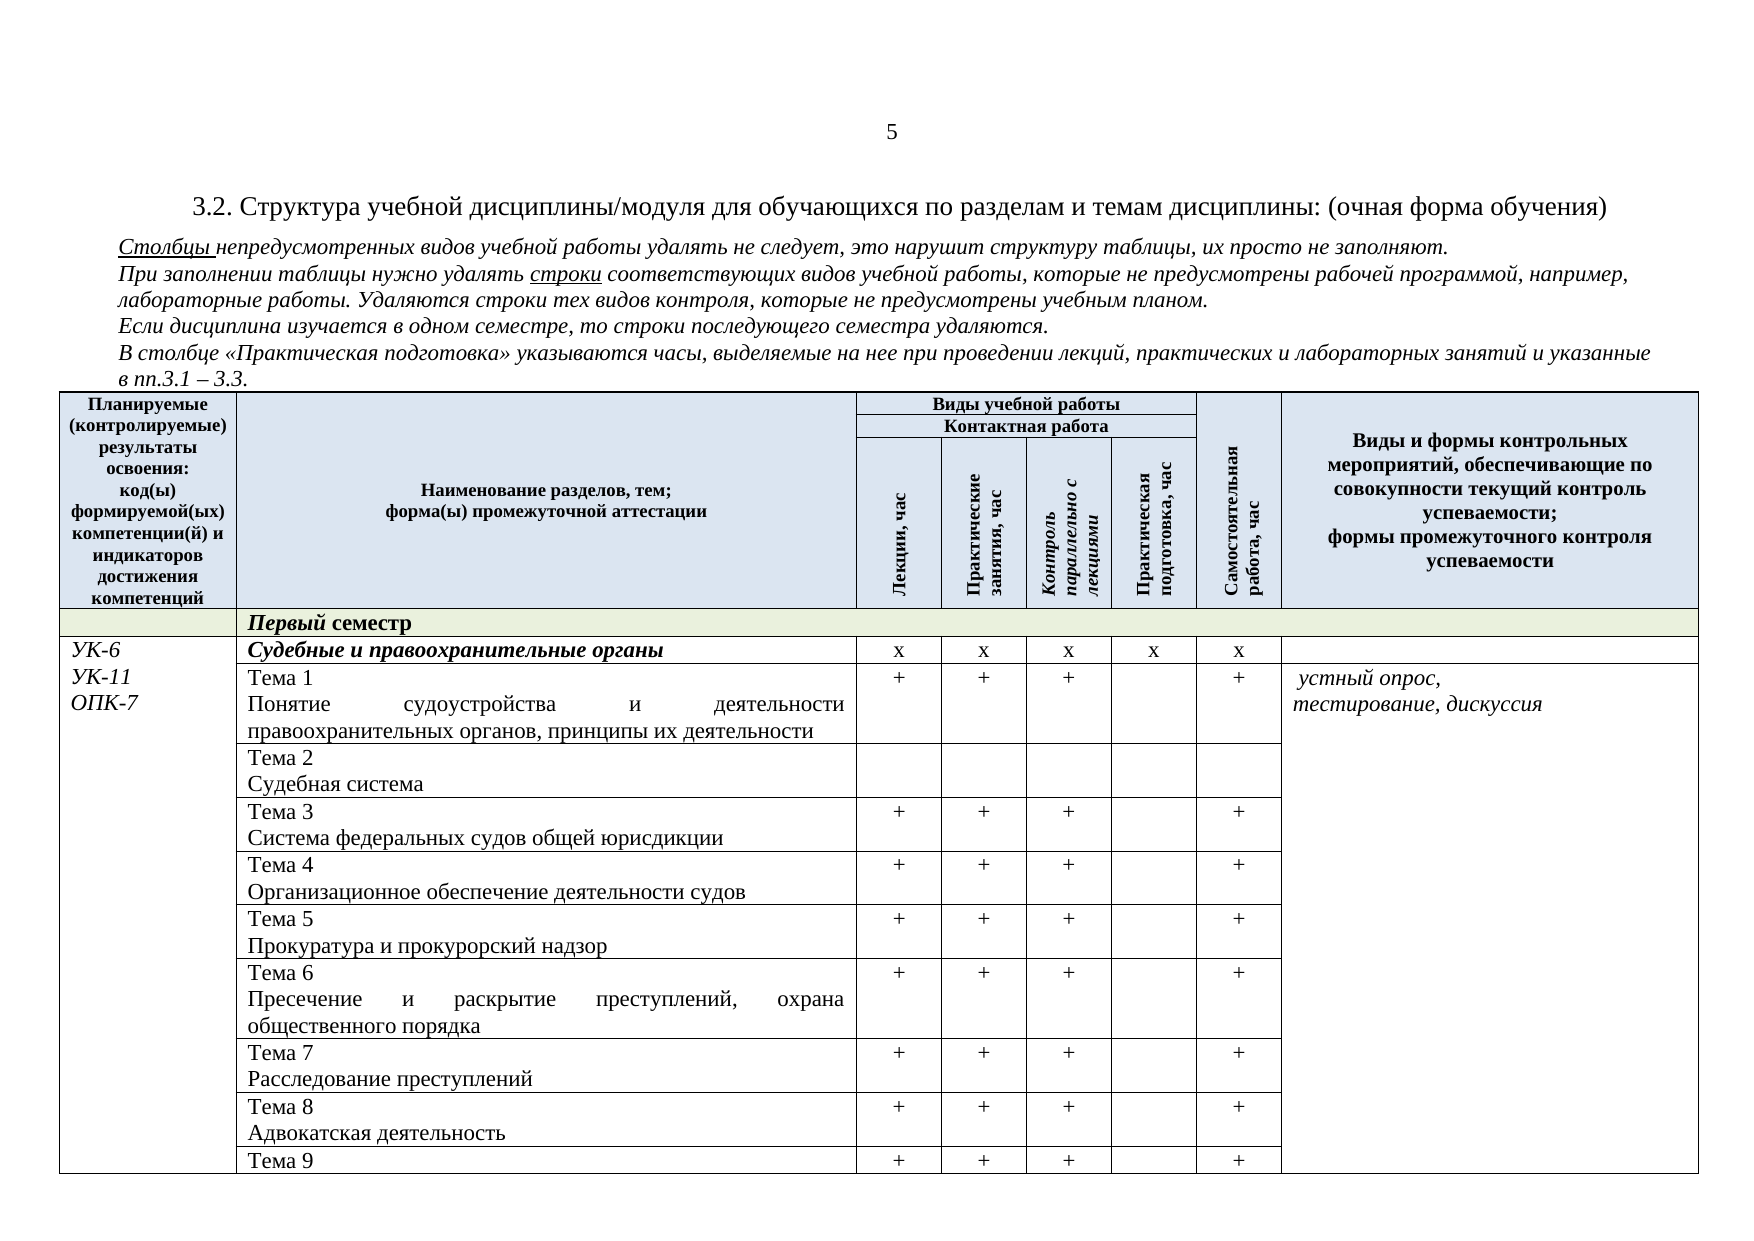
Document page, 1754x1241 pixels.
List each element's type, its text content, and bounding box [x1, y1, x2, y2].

table_header Самостоятельная работа, час [1197, 393, 1281, 608]
table_cell [1112, 959, 1196, 1038]
table_cell х [942, 637, 1026, 663]
table_cell [1112, 664, 1196, 743]
table_cell Лекции, час [857, 438, 941, 608]
table_cell + [942, 664, 1026, 743]
table_cell [857, 744, 941, 797]
table_cell х [1027, 637, 1111, 663]
table_header Виды и формы контрольных мероприятий, обеспечивающие по совокупности текущий контроль успеваемости; формы промежуточного контроля успеваемости [1282, 393, 1698, 608]
table_cell [1112, 1093, 1196, 1146]
table_cell [1027, 744, 1111, 797]
table_cell + [1027, 1039, 1111, 1092]
table_cell [1282, 637, 1698, 663]
table_cell + [1027, 852, 1111, 904]
table_cell [1112, 1147, 1196, 1173]
table_cell + [1197, 852, 1281, 904]
table_cell + [942, 852, 1026, 904]
text Если дисциплина изучается в одном семестре, то строки последующего семестра удаляются. [118, 312, 1665, 339]
table_cell + [1197, 1093, 1281, 1146]
text При заполнении таблицы нужно удалять строки соответствующих видов учебной работы, которые не предусмотрены рабочей программой, например, лабораторные работы. Удаляются строки тех видов контроля, которые не предусмотрены учебным планом. [118, 260, 1665, 312]
table_cell Первый семестр [237, 609, 1698, 636]
table_cell Тема 9 Нотариат [237, 1147, 856, 1173]
table_cell х [1112, 637, 1196, 663]
table_cell + [1027, 798, 1111, 851]
table_cell + [1197, 959, 1281, 1038]
table_cell + [1197, 664, 1281, 743]
table_cell + [1197, 798, 1281, 851]
table_cell [1112, 744, 1196, 797]
table_cell + [1027, 1093, 1111, 1146]
table_header Виды учебной работы [857, 393, 1196, 414]
table_cell Тема 3 Система федеральных судов общей юрисдикции [237, 798, 856, 851]
table_cell + [857, 798, 941, 851]
table_cell + [942, 959, 1026, 1038]
table_cell х [857, 637, 941, 663]
table_cell + [942, 798, 1026, 851]
table_cell [1112, 905, 1196, 958]
table_cell + [857, 905, 941, 958]
text Столбцы непредусмотренных видов учебной работы удалять не следует, это нарушит структуру таблицы, их просто не заполняют. [118, 233, 1665, 260]
table_cell + [857, 852, 941, 904]
table_cell [1197, 744, 1281, 797]
table_cell + [942, 905, 1026, 958]
table_cell [942, 744, 1026, 797]
table_cell Тема 5 Прокуратура и прокурорский надзор [237, 905, 856, 958]
table_cell Тема 4 Организационное обеспечение деятельности судов [237, 852, 856, 904]
table_header Наименование разделов, тем; форма(ы) промежуточной аттестации [237, 393, 856, 608]
table_cell + [1197, 1039, 1281, 1092]
table_cell + [857, 1093, 941, 1146]
table_cell Практические занятия, час [942, 438, 1026, 608]
table_cell Тема 2 Судебная система [237, 744, 856, 797]
table_cell + [857, 664, 941, 743]
table_cell Тема 1 Понятие судоустройства и деятельности правоохранительных органов, принципы их деятельности [237, 664, 856, 743]
table_cell + [1197, 1147, 1281, 1173]
table_cell + [857, 1039, 941, 1092]
table_cell х [1197, 637, 1281, 663]
table_header Планируемые (контролируемые) результаты освоения: код(ы) формируемой(ых) компетенции(й) и индикаторов достижения компетенций [60, 393, 236, 608]
table_cell + [857, 1147, 941, 1173]
table_cell + [1197, 905, 1281, 958]
table_cell + [942, 1147, 1026, 1173]
table_cell Тема 8 Адвокатская деятельность [237, 1093, 856, 1146]
table_cell устный опрос, тестирование, дискуссия [1282, 664, 1698, 1173]
table_cell + [1027, 1147, 1111, 1173]
table_cell + [942, 1093, 1026, 1146]
table_cell + [1027, 959, 1111, 1038]
table_cell УК-6 УК-11 ОПК-7 [60, 637, 236, 1173]
table_cell [1112, 852, 1196, 904]
table_cell Тема 6 Пресечение и раскрытие преступлений, охрана общественного порядка [237, 959, 856, 1038]
table_cell Контактная работа [857, 415, 1196, 437]
subtitle 3.2. Структура учебной дисциплины/модуля для обучающихся по разделам и темам дисциплины: (очная форма обучения) [192, 190, 1665, 221]
table_cell [60, 609, 236, 636]
table_cell [1112, 1039, 1196, 1092]
table_cell [1112, 798, 1196, 851]
text В столбце «Практическая подготовка» указываются часы, выделяемые на нее при проведении лекций, практических и лабораторных занятий и указанные в пп.3.1 – 3.3. [118, 339, 1665, 391]
table_cell Контроль параллельно с лекциями [1027, 438, 1111, 608]
table_cell + [857, 959, 941, 1038]
table_cell Практическая подготовка, час [1112, 438, 1196, 608]
table_cell + [1027, 905, 1111, 958]
table_cell Тема 7 Расследование преступлений [237, 1039, 856, 1092]
table_cell Судебные и правоохранительные органы [237, 637, 856, 663]
table_cell + [1027, 664, 1111, 743]
table_cell + [942, 1039, 1026, 1092]
